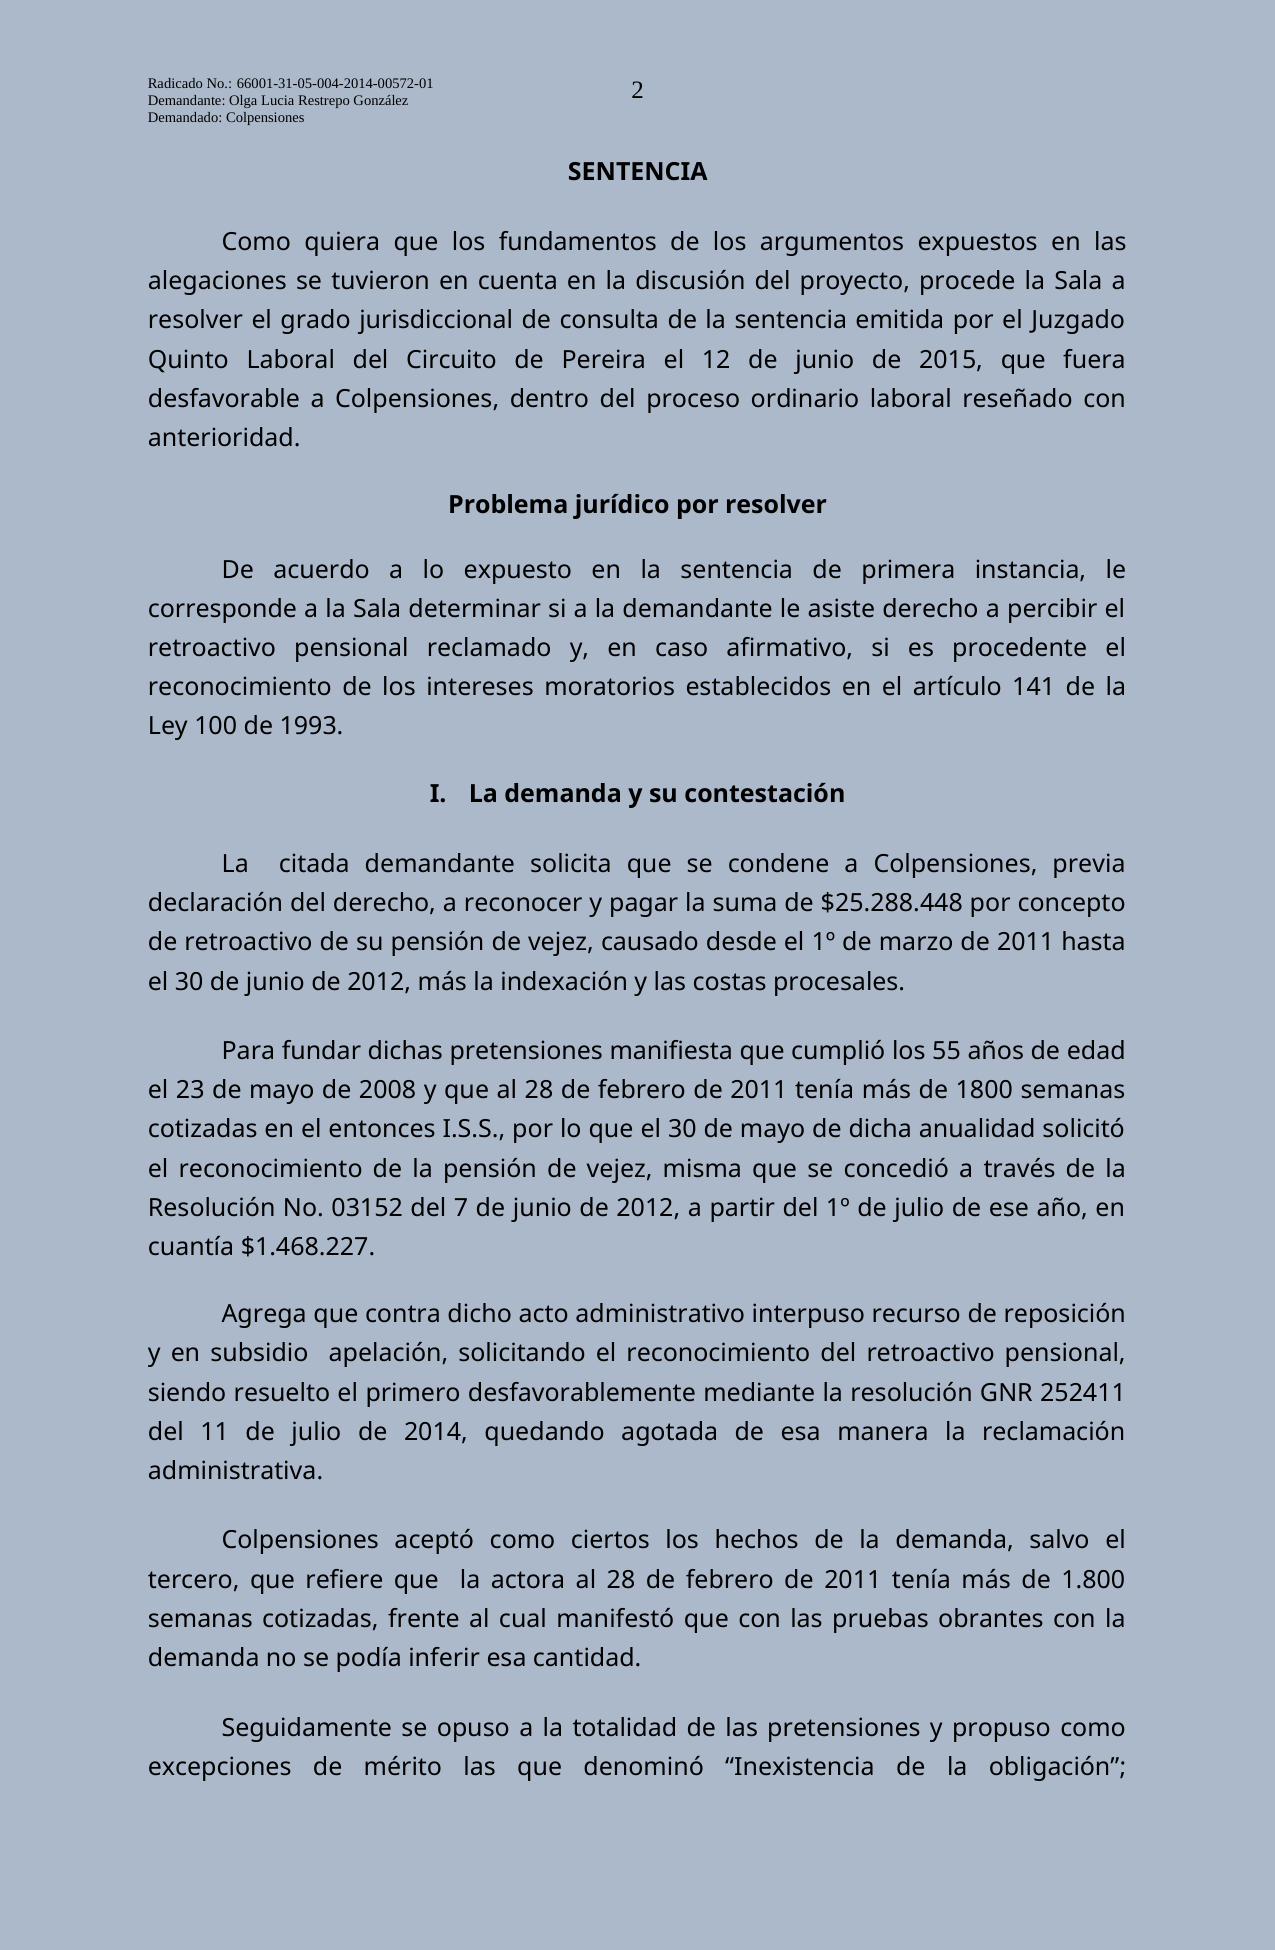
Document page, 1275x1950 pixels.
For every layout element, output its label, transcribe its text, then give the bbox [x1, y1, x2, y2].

text Problema jurídico por resolver [148, 487, 1127, 521]
text La citada demandante solicita que se condene a Colpensiones, previa declaración del derecho, a reconocer y pagar la suma de $25.288.448 por concepto de retroactivo de su pensión de vejez, causado desde el 1º de marzo de 2011 hasta el 30 de junio de 2012, más la indexación y las costas procesales. [148, 846, 1127, 997]
text SENTENCIA [148, 154, 1127, 188]
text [148, 1709, 1127, 1783]
text Colpensiones aceptó como ciertos los hechos de la demanda, salvo el tercero, que refiere que la actora al 28 de febrero de 2011 tenía más de 1.800 semanas cotizadas, frente al cual manifestó que con las pruebas obrantes con la demanda no se podía inferir esa cantidad. [148, 1522, 1127, 1674]
text Para fundar dichas pretensiones manifiesta que cumplió los 55 años de edad el 23 de mayo de 2008 y que al 28 de febrero de 2011 tenía más de 1800 semanas cotizadas en el entonces I.S.S., por lo que el 30 de mayo de dicha anualidad solicitó el reconocimiento de la pensión de vejez, misma que se concedió a través de la Resolución No. 03152 del 7 de junio de 2012, a partir del 1º de julio de ese año, en cuantía $1.468.227. [148, 1033, 1127, 1263]
text Como quiera que los fundamentos de los argumentos expuestos en las alegaciones se tuvieron en cuenta en la discusión del proyecto, procede la Sala a resolver el grado jurisdiccional de consulta de la sentencia emitida por el Juzgado Quinto Laboral del Circuito de Pereira el 12 de junio de 2015, que fuera desfavorable a Colpensiones, dentro del proceso ordinario laboral reseñado con anterioridad. [148, 224, 1127, 454]
text Agrega que contra dicho acto administrativo interpuso recurso de reposición y en subsidio apelación, solicitando el reconocimiento del retroactivo pensional, siendo resuelto el primero desfavorablemente mediante la resolución GNR 252411 del 11 de julio de 2014, quedando agotada de esa manera la reclamación administrativa. [148, 1296, 1127, 1487]
list La demanda y su contestación [148, 776, 1127, 810]
text De acuerdo a lo expuesto en la sentencia de primera instancia, le corresponde a la Sala determinar si a la demandante le asiste derecho a percibir el retroactivo pensional reclamado y, en caso afirmativo, si es procedente el reconocimiento de los intereses moratorios establecidos en el artículo 141 de la Ley 100 de 1993. [148, 551, 1127, 742]
